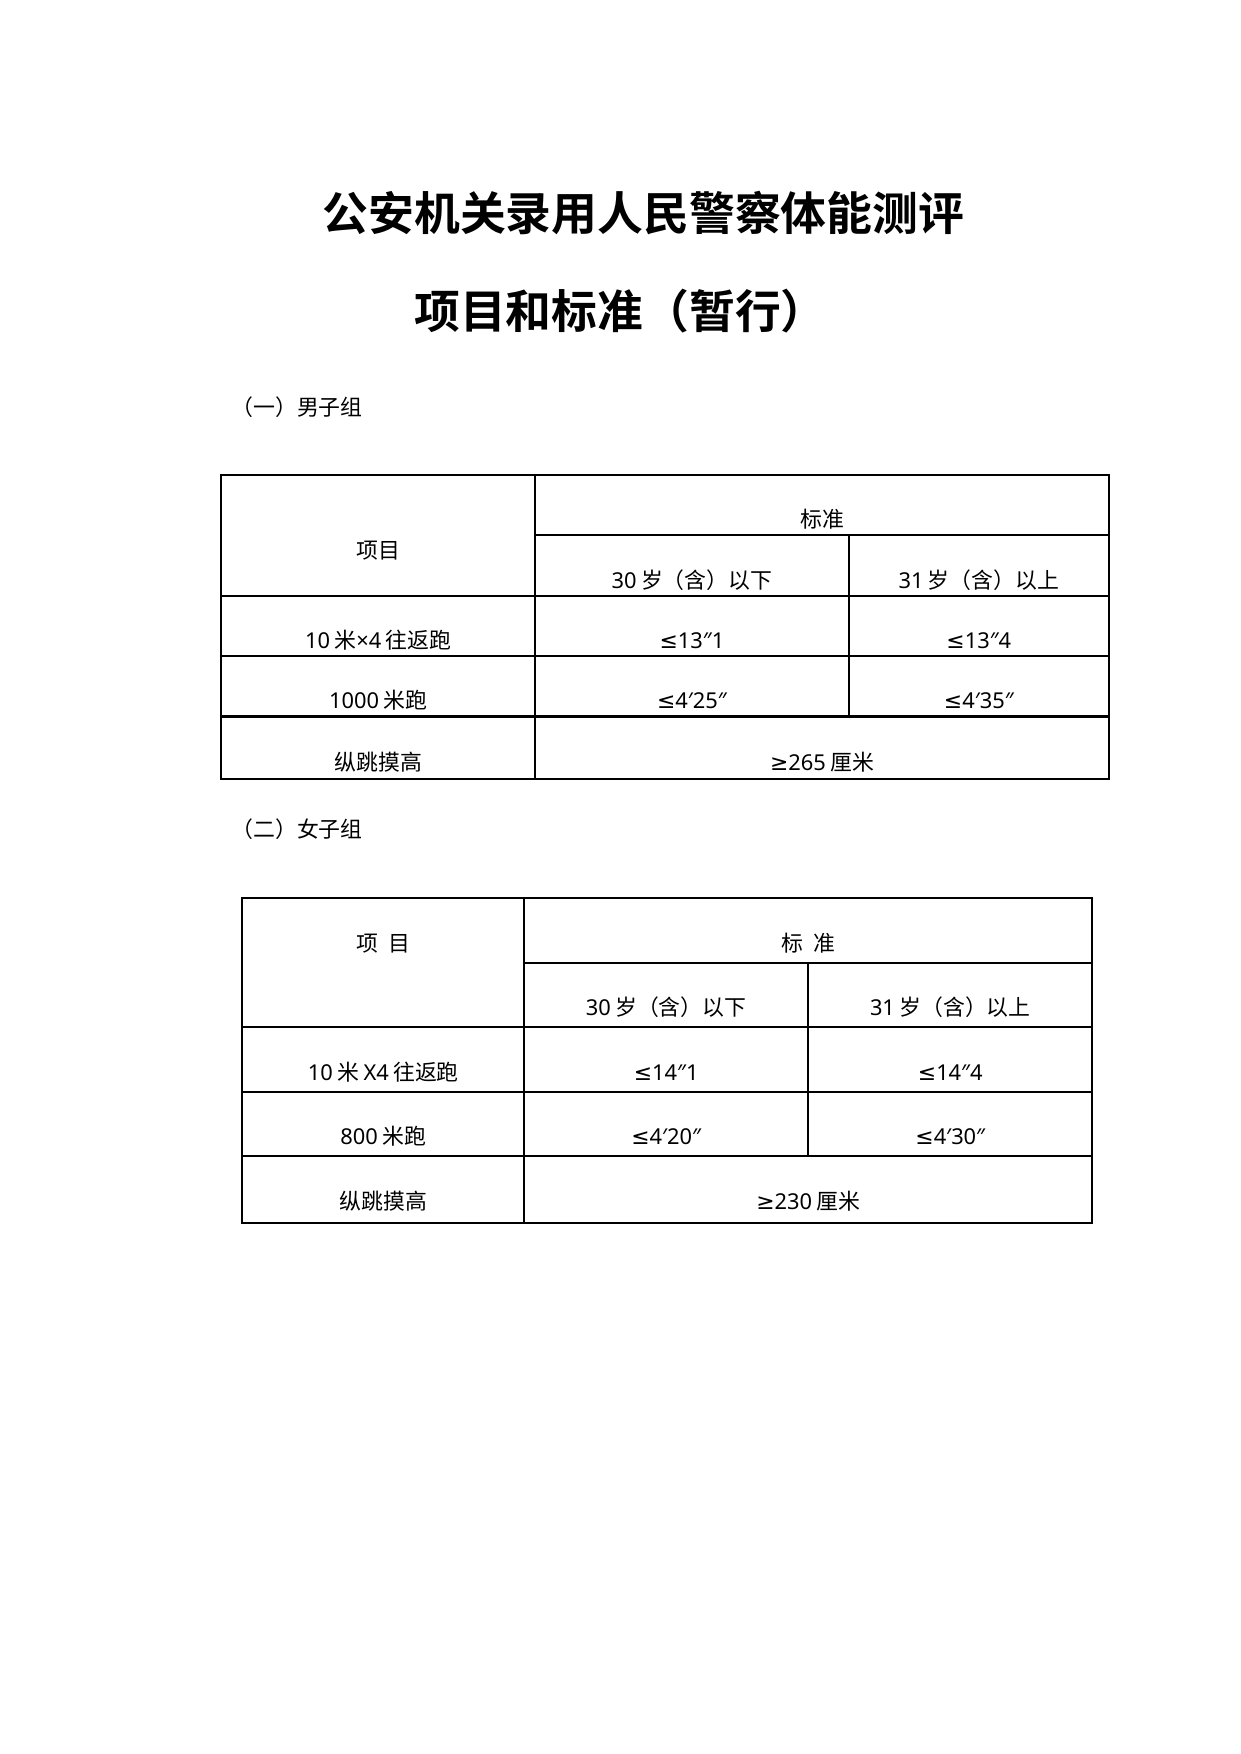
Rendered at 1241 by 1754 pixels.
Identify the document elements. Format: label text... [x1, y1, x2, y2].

table_header 标准 [536, 476, 1108, 534]
table_cell 800米跑 [243, 1093, 523, 1155]
text 项目和标准（暂行） [187, 259, 1053, 357]
table_cell 纵跳摸高 [222, 718, 534, 778]
text 公安机关录用人民警察体能测评 [187, 162, 1053, 259]
table_cell ≥230厘米 [525, 1157, 1091, 1222]
text （二）女子组 [187, 552, 1053, 844]
table_cell 10米X4往返跑 [243, 1028, 523, 1091]
table_cell 10米×4往返跑 [222, 597, 534, 655]
table_header 标 准 [525, 899, 1091, 962]
table_header 项目 [222, 476, 534, 594]
table_cell ≤14″4 [809, 1028, 1091, 1091]
table_cell ≤4′35″ [850, 657, 1108, 715]
table_cell ≥265厘米 [536, 718, 1108, 778]
table_header 项 目 [243, 899, 523, 1026]
text （一）男子组 [187, 357, 1053, 422]
table_cell 30岁（含）以下 [536, 536, 848, 594]
table_cell 30岁（含）以下 [525, 964, 807, 1026]
table_cell 1000米跑 [222, 657, 534, 715]
table_cell ≤4′25″ [536, 657, 848, 715]
table_cell ≤13″4 [850, 597, 1108, 655]
table_cell ≤4′30″ [809, 1093, 1091, 1155]
table_cell 31岁（含）以上 [850, 536, 1108, 594]
table_cell ≤14″1 [525, 1028, 807, 1091]
table_cell 31岁（含）以上 [809, 964, 1091, 1026]
table_cell ≤13″1 [536, 597, 848, 655]
table_cell ≤4′20″ [525, 1093, 807, 1155]
table_cell 纵跳摸高 [243, 1157, 523, 1222]
